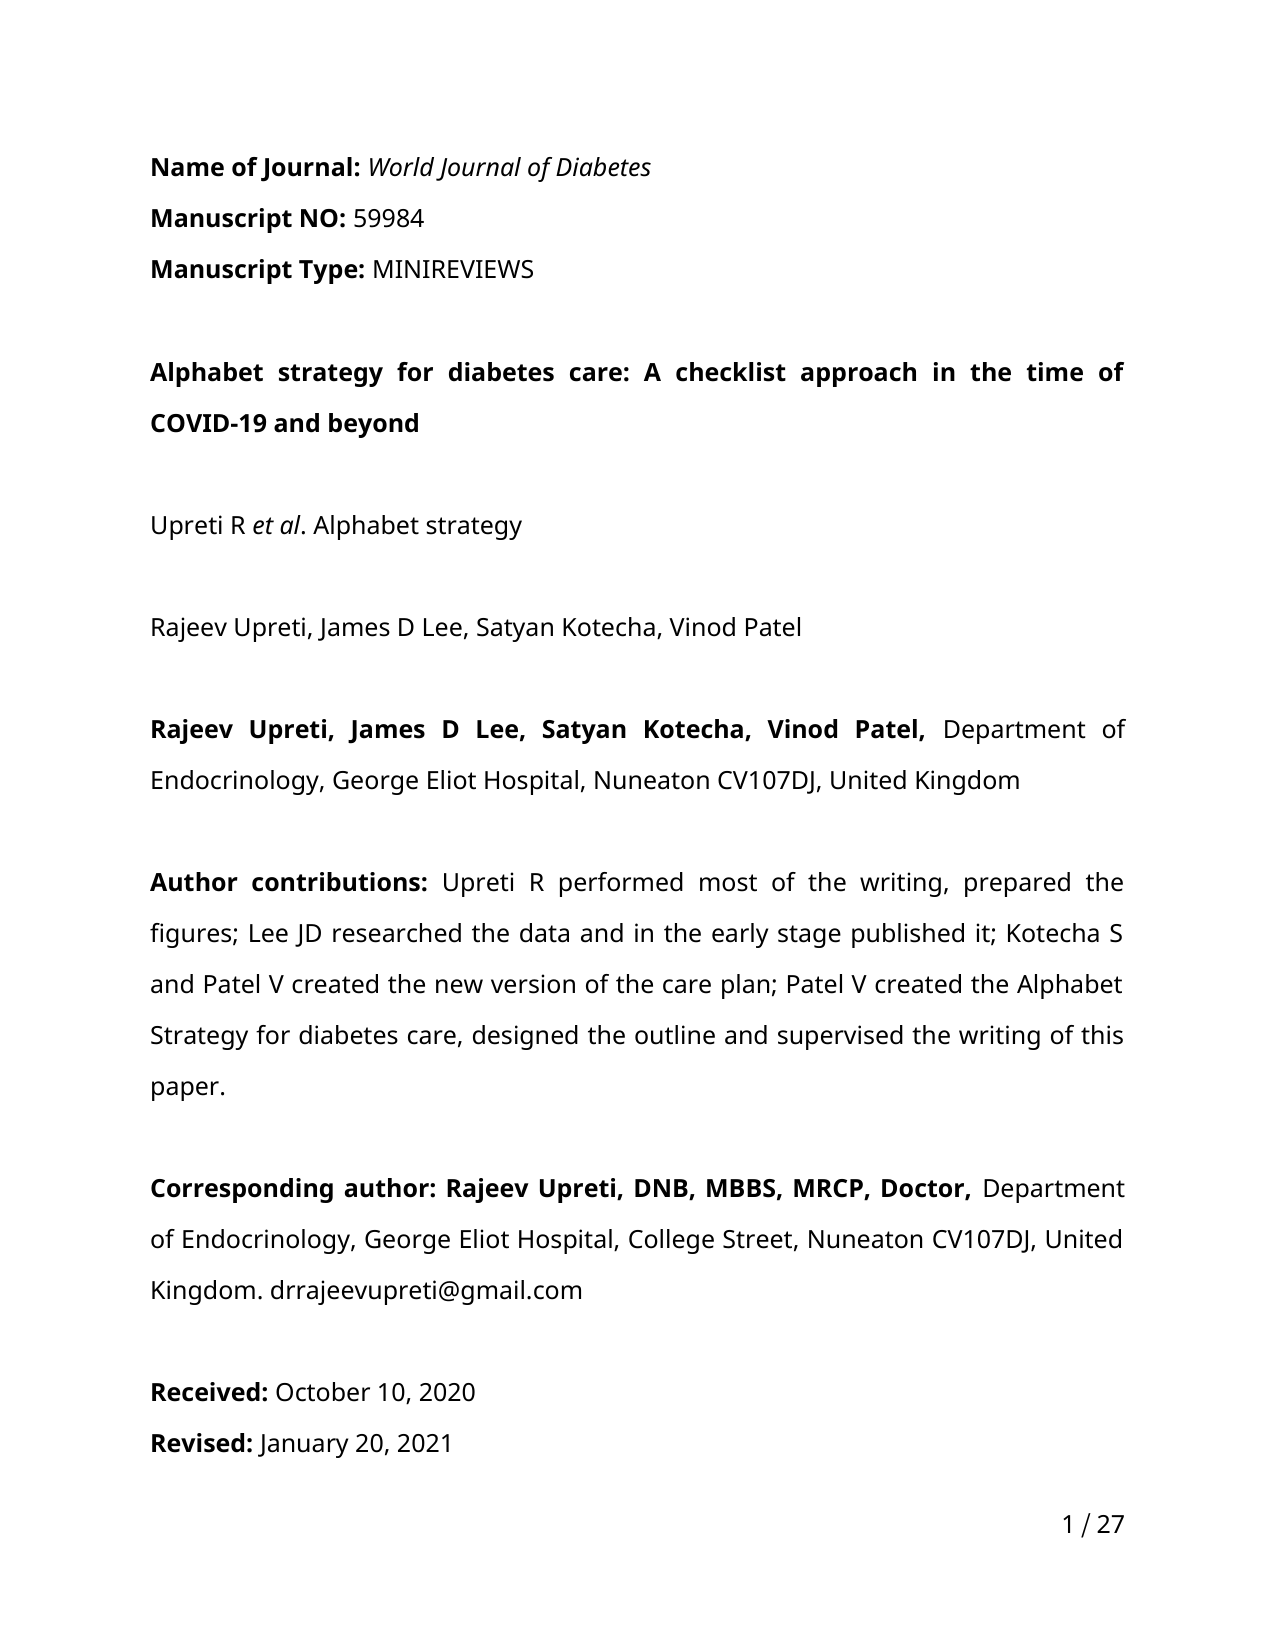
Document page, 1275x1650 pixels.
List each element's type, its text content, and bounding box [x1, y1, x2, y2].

text Upreti R et al. Alphabet strategy [150, 507, 1125, 541]
text Received: October 10, 2020 [150, 1375, 1125, 1409]
text Manuscript Type: MINIREVIEWS [150, 252, 1125, 286]
text Rajeev Upreti, James D Lee, Satyan Kotecha, Vinod Patel [150, 609, 1125, 643]
text Alphabet strategy for diabetes care: A checklist approach in the time of COVID-19 and beyond [150, 354, 1125, 439]
text Manuscript NO: 59984 [150, 201, 1125, 235]
text Rajeev Upreti, James D Lee, Satyan Kotecha, Vinod Patel, Department of Endocrinology, George Eliot Hospital, Nuneaton CV107DJ, United Kingdom [150, 711, 1125, 797]
text Revised: January 20, 2021 [150, 1426, 1125, 1460]
text Name of Journal: World Journal of Diabetes [150, 150, 1125, 184]
text Corresponding author: Rajeev Upreti, DNB, MBBS, MRCP, Doctor, Department of Endocrinology, George Eliot Hospital, College Street, Nuneaton CV107DJ, United Kingdom. drrajeevupreti@gmail.com [150, 1171, 1125, 1307]
text Author contributions: Upreti R performed most of the writing, prepared the figures; Lee JD researched the data and in the early stage published it; Kotecha S and Patel V created the new version of the care plan; Patel V created the Alphabet Strategy for diabetes care, designed the outline and supervised the writing of this paper. [150, 864, 1125, 1103]
